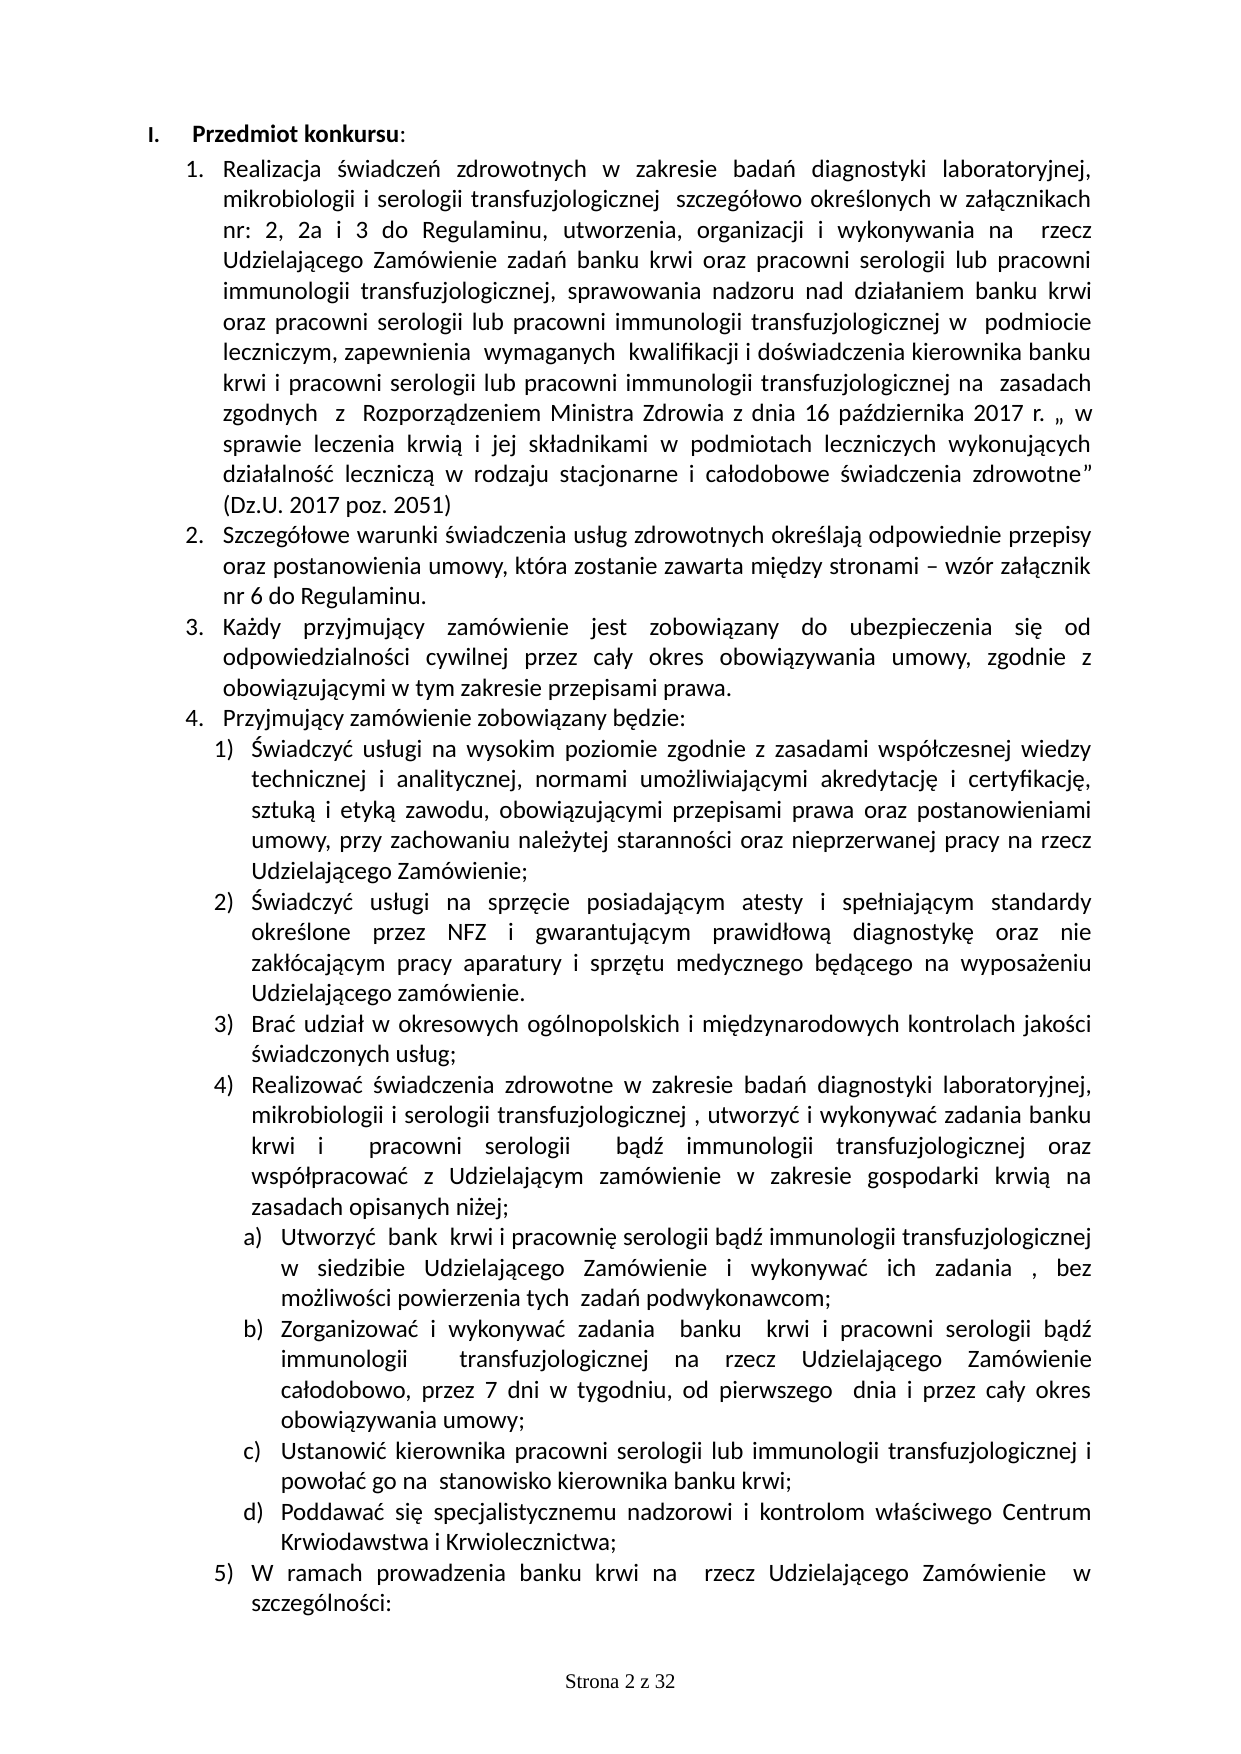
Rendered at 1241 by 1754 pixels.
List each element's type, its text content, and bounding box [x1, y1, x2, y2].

list Każdy przyjmujący zamówienie jest zobowiązany do ubezpieczenia się od odpowiedzialności cywilnej przez cały okres obowiązywania umowy, zgodnie z obowiązującymi w tym zakresie przepisami prawa. [185, 611, 1092, 702]
list Utworzyć bank krwi i pracownię serologii bądź immunologii transfuzjologicznej w siedzibie Udzielającego Zamówienie i wykonywać ich zadania , bez możliwości powierzenia tych zadań podwykonawcom; [243, 1221, 1092, 1313]
list Poddawać się specjalistycznemu nadzorowi i kontrolom właściwego Centrum Krwiodawstwa i Krwiolecznictwa; [243, 1496, 1092, 1557]
list Zorganizować i wykonywać zadania banku krwi i pracowni serologii bądź immunologii transfuzjologicznej na rzecz Udzielającego Zamówienie całodobowo, przez 7 dni w tygodniu, od pierwszego dnia i przez cały okres obowiązywania umowy; [243, 1313, 1092, 1435]
list Przyjmujący zamówienie zobowiązany będzie: [185, 702, 1092, 733]
list W ramach prowadzenia banku krwi na rzecz Udzielającego Zamówienie w szczególności: [214, 1557, 1092, 1618]
list Świadczyć usługi na wysokim poziomie zgodnie z zasadami współczesnej wiedzy technicznej i analitycznej, normami umożliwiającymi akredytację i certyfikację, sztuką i etyką zawodu, obowiązującymi przepisami prawa oraz postanowieniami umowy, przy zachowaniu należytej staranności oraz nieprzerwanej pracy na rzecz Udzielającego Zamówienie; [214, 733, 1092, 886]
list Realizować świadczenia zdrowotne w zakresie badań diagnostyki laboratoryjnej, mikrobiologii i serologii transfuzjologicznej , utworzyć i wykonywać zadania banku krwi i pracowni serologii bądź immunologii transfuzjologicznej oraz współpracować z Udzielającym zamówienie w zakresie gospodarki krwią na zasadach opisanych niżej; [214, 1069, 1092, 1221]
list Przedmiot konkursu: [148, 118, 1092, 149]
list Szczegółowe warunki świadczenia usług zdrowotnych określają odpowiednie przepisy oraz postanowienia umowy, która zostanie zawarta między stronami – wzór załącznik nr 6 do Regulaminu. [185, 519, 1092, 611]
list Brać udział w okresowych ogólnopolskich i międzynarodowych kontrolach jakości świadczonych usług; [214, 1008, 1092, 1069]
list Ustanowić kierownika pracowni serologii lub immunologii transfuzjologicznej i powołać go na stanowisko kierownika banku krwi; [243, 1435, 1092, 1496]
list Realizacja świadczeń zdrowotnych w zakresie badań diagnostyki laboratoryjnej, mikrobiologii i serologii transfuzjologicznej szczegółowo określonych w załącznikach nr: 2, 2a i 3 do Regulaminu, utworzenia, organizacji i wykonywania na rzecz Udzielającego Zamówienie zadań banku krwi oraz pracowni serologii lub pracowni immunologii transfuzjologicznej, sprawowania nadzoru nad działaniem banku krwi oraz pracowni serologii lub pracowni immunologii transfuzjologicznej w podmiocie leczniczym, zapewnienia wymaganych kwalifikacji i doświadczenia kierownika banku krwi i pracowni serologii lub pracowni immunologii transfuzjologicznej na zasadach zgodnych z Rozporządzeniem Ministra Zdrowia z dnia 16 października 2017 r. „ w sprawie leczenia krwią i jej składnikami w podmiotach leczniczych wykonujących działalność leczniczą w rodzaju stacjonarne i całodobowe świadczenia zdrowotne” (Dz.U. 2017 poz. 2051) [185, 153, 1092, 519]
list Świadczyć usługi na sprzęcie posiadającym atesty i spełniającym standardy określone przez NFZ i gwarantującym prawidłową diagnostykę oraz nie zakłócającym pracy aparatury i sprzętu medycznego będącego na wyposażeniu Udzielającego zamówienie. [214, 886, 1092, 1008]
